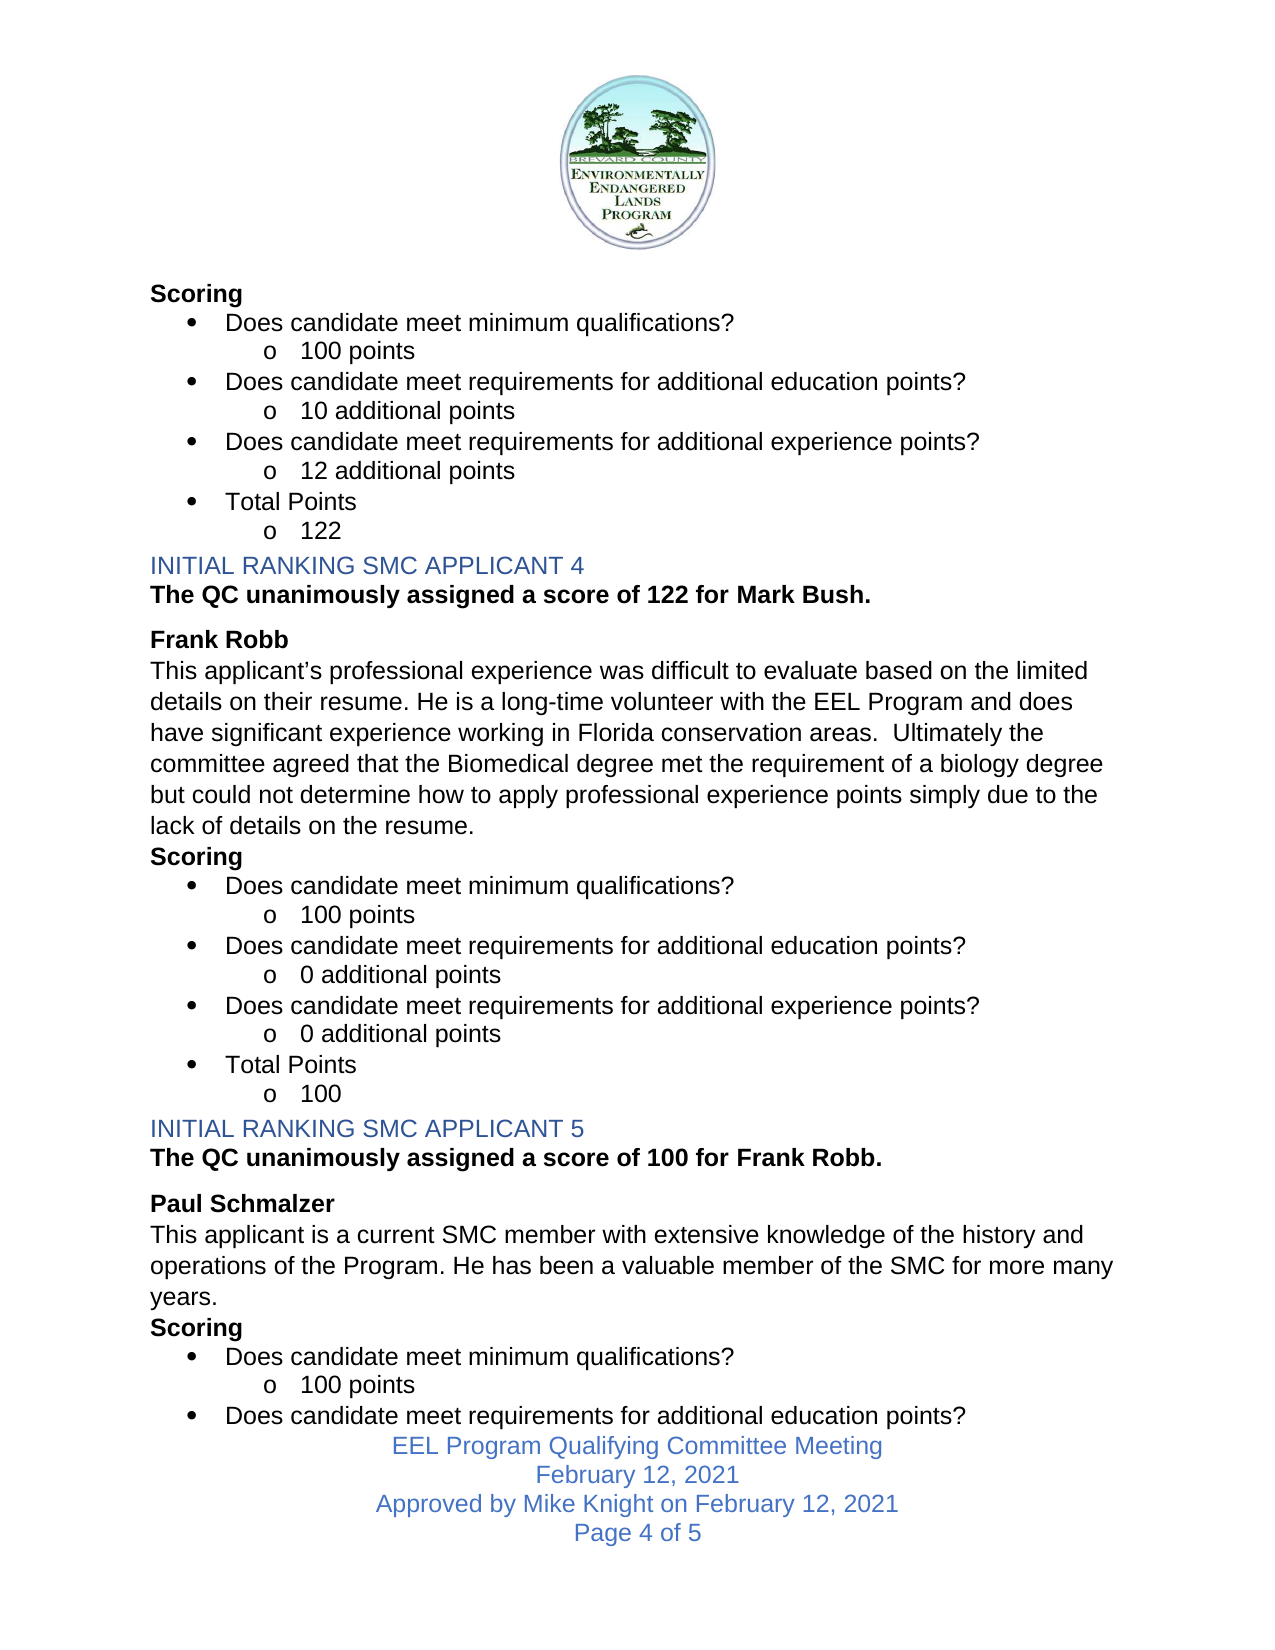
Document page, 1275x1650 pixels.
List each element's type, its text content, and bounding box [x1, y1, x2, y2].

subtitle INITIAL RANKING SMC APPLICANT 4 [150, 551, 1125, 579]
list 100 points [262, 336, 1125, 367]
list Does candidate meet requirements for additional education points? [187, 367, 1125, 396]
list 100 [262, 1079, 1125, 1110]
text The QC unanimously assigned a score of 100 for Frank Robb. [150, 1143, 1125, 1172]
list 100 points [262, 900, 1125, 931]
text This applicant is a current SMC member with extensive knowledge of the history and operations of the Program. He has been a valuable member of the SMC for more many years. [150, 1219, 1125, 1310]
list 122 [262, 516, 1125, 547]
text Scoring [150, 1313, 1125, 1341]
list 10 additional points [262, 396, 1125, 427]
list Does candidate meet minimum qualifications? [187, 871, 1125, 900]
list Total Points [187, 487, 1125, 516]
list 0 additional points [262, 1019, 1125, 1050]
list Does candidate meet requirements for additional experience points? [187, 427, 1125, 456]
list Does candidate meet requirements for additional education points? [187, 931, 1125, 960]
list Does candidate meet requirements for additional education points? [187, 1401, 1125, 1430]
list 12 additional points [262, 456, 1125, 487]
list 100 points [262, 1370, 1125, 1401]
subtitle INITIAL RANKING SMC APPLICANT 5 [150, 1114, 1125, 1143]
text Scoring [150, 842, 1125, 871]
picture [559, 75, 716, 250]
text This applicant’s professional experience was difficult to evaluate based on the limited details on their resume. He is a long-time volunteer with the EEL Program and does have significant experience working in Florida conservation areas. Ultimately the committee agreed that the Biomedical degree met the requirement of a biology degree but could not determine how to apply professional experience points simply due to the lack of details on the resume. [150, 656, 1125, 840]
text The QC unanimously assigned a score of 122 for Mark Bush. [150, 579, 1125, 608]
list Does candidate meet minimum qualifications? [187, 1341, 1125, 1370]
list 0 additional points [262, 960, 1125, 991]
text Frank Robb [150, 625, 1125, 654]
text Scoring [150, 279, 1125, 307]
list Total Points [187, 1050, 1125, 1079]
list Does candidate meet requirements for additional experience points? [187, 991, 1125, 1019]
list Does candidate meet minimum qualifications? [187, 307, 1125, 336]
text Paul Schmalzer [150, 1188, 1125, 1217]
